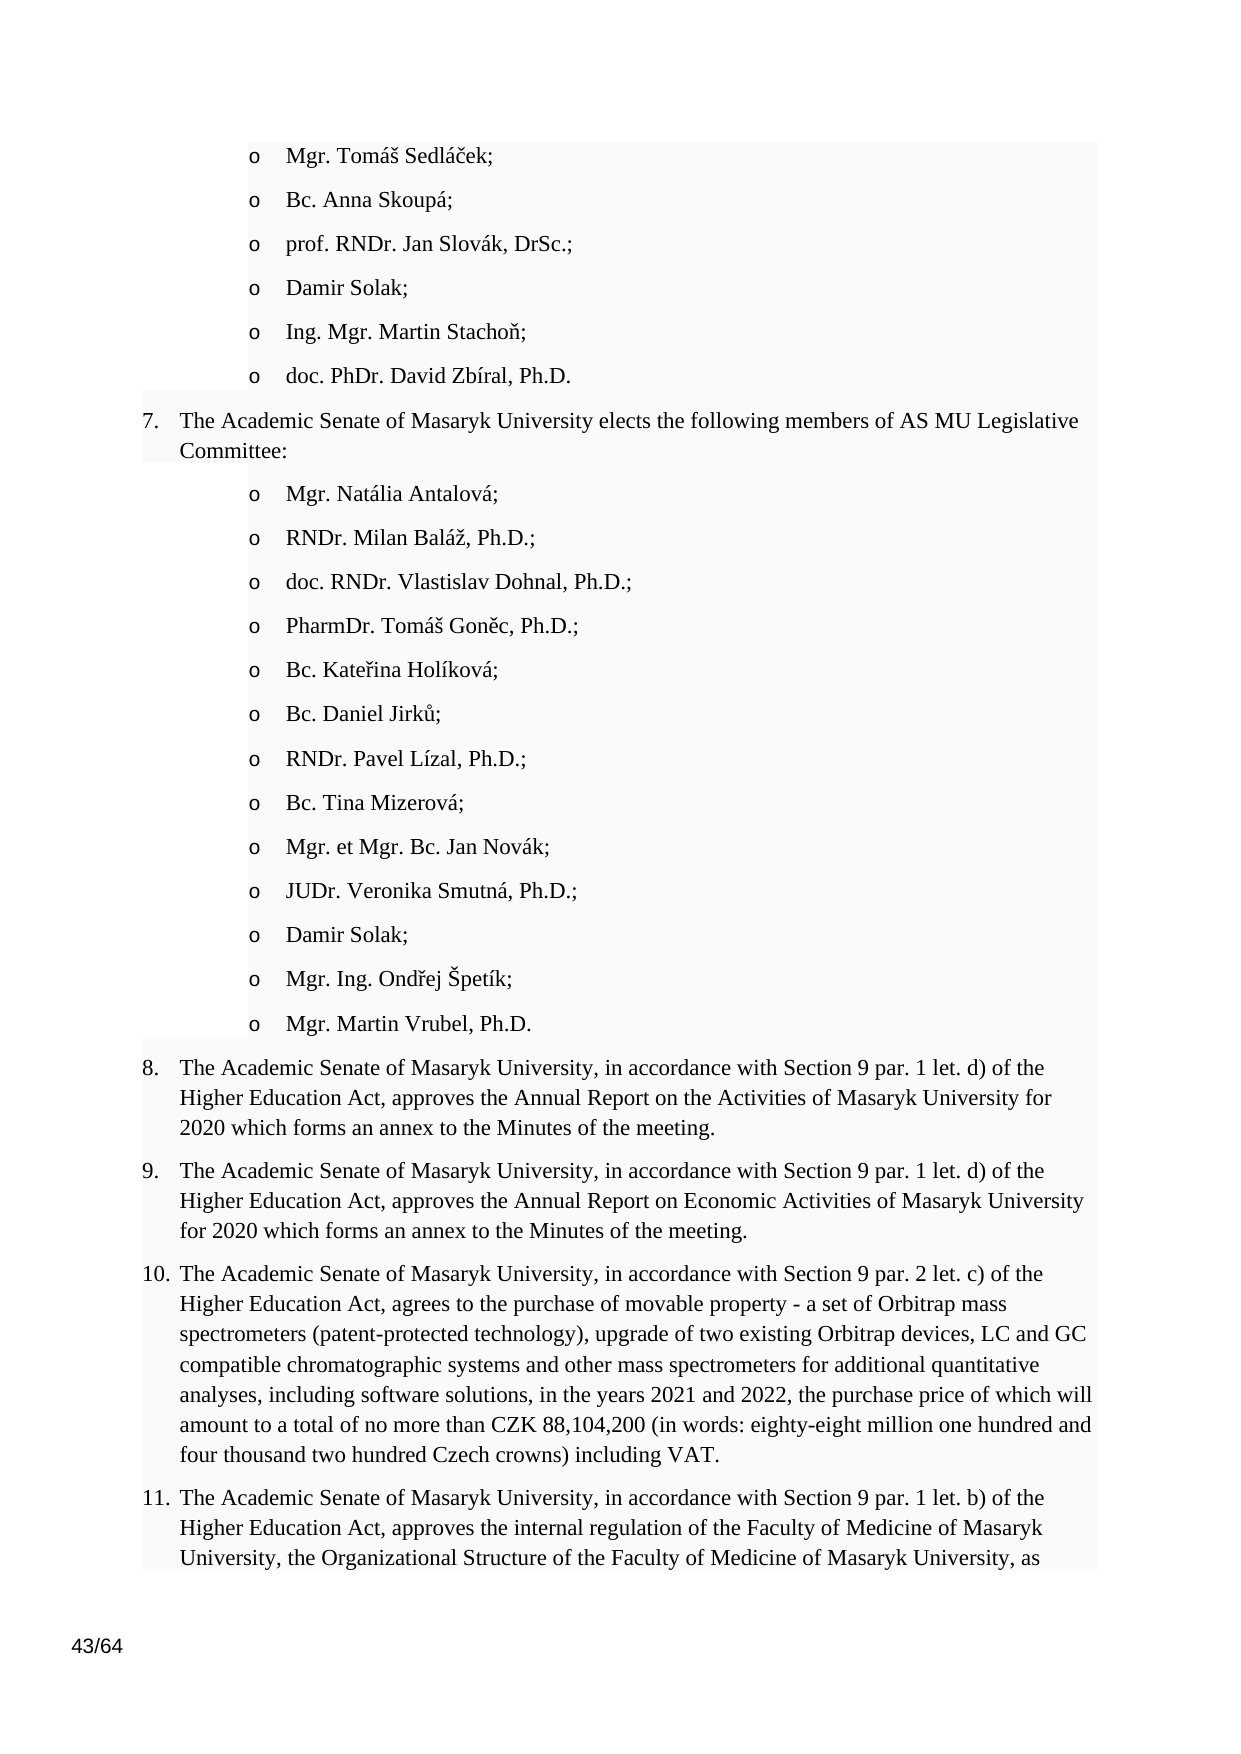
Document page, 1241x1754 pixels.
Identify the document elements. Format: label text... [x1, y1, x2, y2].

list The Academic Senate of Masaryk University, in accordance with Section 9 par. 1 let. d) of the Higher Education Act, approves the Annual Report on the Activities of Masaryk University for 2020 which forms an annex to the Minutes of the meeting. [142, 1054, 1098, 1141]
list Mgr. Natália Antalová; [248, 480, 1098, 507]
list JUDr. Veronika Smutná, Ph.D.; [248, 877, 1098, 905]
list The Academic Senate of Masaryk University elects the following members of AS MU Legislative Committee: [142, 407, 1098, 463]
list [142, 1484, 1098, 1571]
list Damir Solak; [248, 274, 1098, 302]
list The Academic Senate of Masaryk University, in accordance with Section 9 par. 1 let. d) of the Higher Education Act, approves the Annual Report on Economic Activities of Masaryk University for 2020 which forms an annex to the Minutes of the meeting. [142, 1157, 1098, 1244]
list RNDr. Milan Baláž, Ph.D.; [248, 524, 1098, 551]
list Bc. Tina Mizerová; [248, 789, 1098, 816]
list RNDr. Pavel Lízal, Ph.D.; [248, 745, 1098, 772]
list prof. RNDr. Jan Slovák, DrSc.; [248, 230, 1098, 258]
list Mgr. Ing. Ondřej Špetík; [248, 966, 1098, 993]
list Ing. Mgr. Martin Stachoň; [248, 318, 1098, 346]
list The Academic Senate of Masaryk University, in accordance with Section 9 par. 2 let. c) of the Higher Education Act, agrees to the purchase of movable property - a set of Orbitrap mass spectrometers (patent-protected technology), upgrade of two existing Orbitrap devices, LC and GC compatible chromatographic systems and other mass spectrometers for additional quantitative analyses, including software solutions, in the years 2021 and 2022, the purchase price of which will amount to a total of no more than CZK 88,104,200 (in words: eighty-eight million one hundred and four thousand two hundred Czech crowns) including VAT. [142, 1260, 1098, 1468]
list Damir Solak; [248, 921, 1098, 949]
list doc. RNDr. Vlastislav Dohnal, Ph.D.; [248, 568, 1098, 596]
list PharmDr. Tomáš Goněc, Ph.D.; [248, 612, 1098, 640]
list Mgr. Tomáš Sedláček; [248, 142, 1098, 169]
list doc. PhDr. David Zbíral, Ph.D. [248, 363, 1098, 390]
list Bc. Kateřina Holíková; [248, 656, 1098, 684]
list Bc. Anna Skoupá; [248, 186, 1098, 213]
list Mgr. Martin Vrubel, Ph.D. [248, 1010, 1098, 1037]
list Mgr. et Mgr. Bc. Jan Novák; [248, 833, 1098, 861]
list Bc. Daniel Jirků; [248, 701, 1098, 728]
